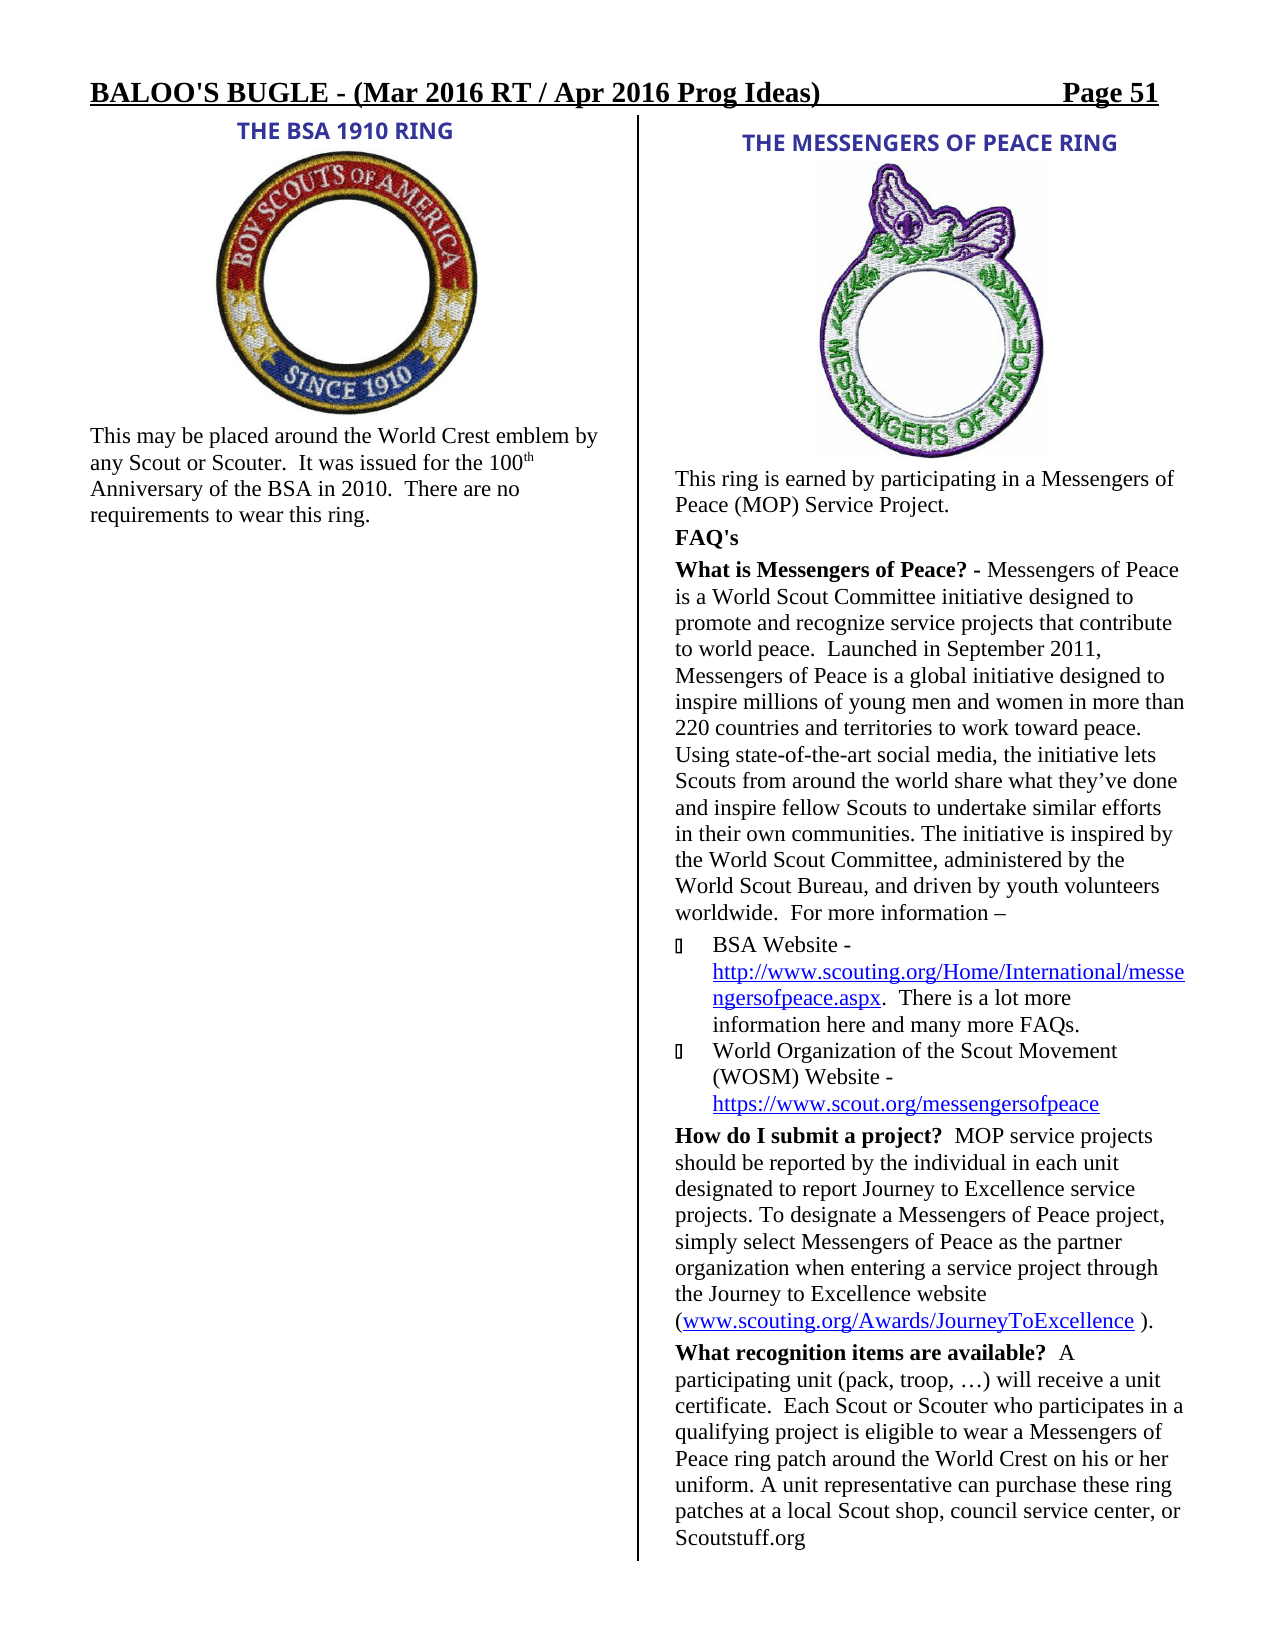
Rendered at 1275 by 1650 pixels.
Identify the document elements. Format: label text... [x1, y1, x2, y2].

text This ring is earned by participating in a Messengers of Peace (MOP) Service Project. [675, 465, 1185, 517]
text What recognition items are available? A participating unit (pack, troop, …) will receive a unit certificate. Each Scout or Scouter who participates in a qualifying project is eligible to wear a Messengers of Peace ring patch around the World Crest on his or her uniform. A unit representative can purchase these ring patches at a local Scout shop, council service center, or Scoutstuff.org [675, 1339, 1185, 1550]
subtitle THE MESSENGERS OF PEACE RING [675, 127, 1185, 158]
subtitle THE BSA 1910 RING [90, 115, 600, 146]
picture [812, 158, 1048, 459]
text What is Messengers of Peace? - Messengers of Peace is a World Scout Committee initiative designed to promote and recognize service projects that contribute to world peace. Launched in September 2011, Messengers of Peace is a global initiative designed to inspire millions of young men and women in more than 220 countries and territories to work toward peace. Using state-of-the-art social media, the initiative lets Scouts from around the world share what they’ve done and inspire fellow Scouts to undertake similar efforts in their own communities. The initiative is inspired by the World Scout Committee, administered by the World Scout Bureau, and driven by youth volunteers worldwide. For more information – [675, 556, 1185, 925]
text How do I submit a project? MOP service projects should be reported by the individual in each unit designated to report Journey to Excellence service projects. To designate a Messengers of Peace project, simply select Messengers of Peace as the partner organization when entering a service project through the Journey to Excellence website (www.scouting.org/Awards/JourneyToExcellence ). [675, 1122, 1185, 1333]
text FAQ's [675, 524, 1185, 550]
text This may be placed around the World Crest emblem by any Scout or Scouter. It was issued for the 100th Anniversary of the BSA in 2010. There are no requirements to wear this ring. [90, 422, 600, 528]
list World Organization of the Scout Movement (WOSM) Website - https://www.scout.org/messengersofpeace [675, 1037, 1185, 1116]
picture [209, 146, 481, 416]
list BSA Website - http://www.scouting.org/Home/International/messengersofpeace.aspx. There is a lot more information here and many more FAQs. [675, 932, 1185, 1037]
